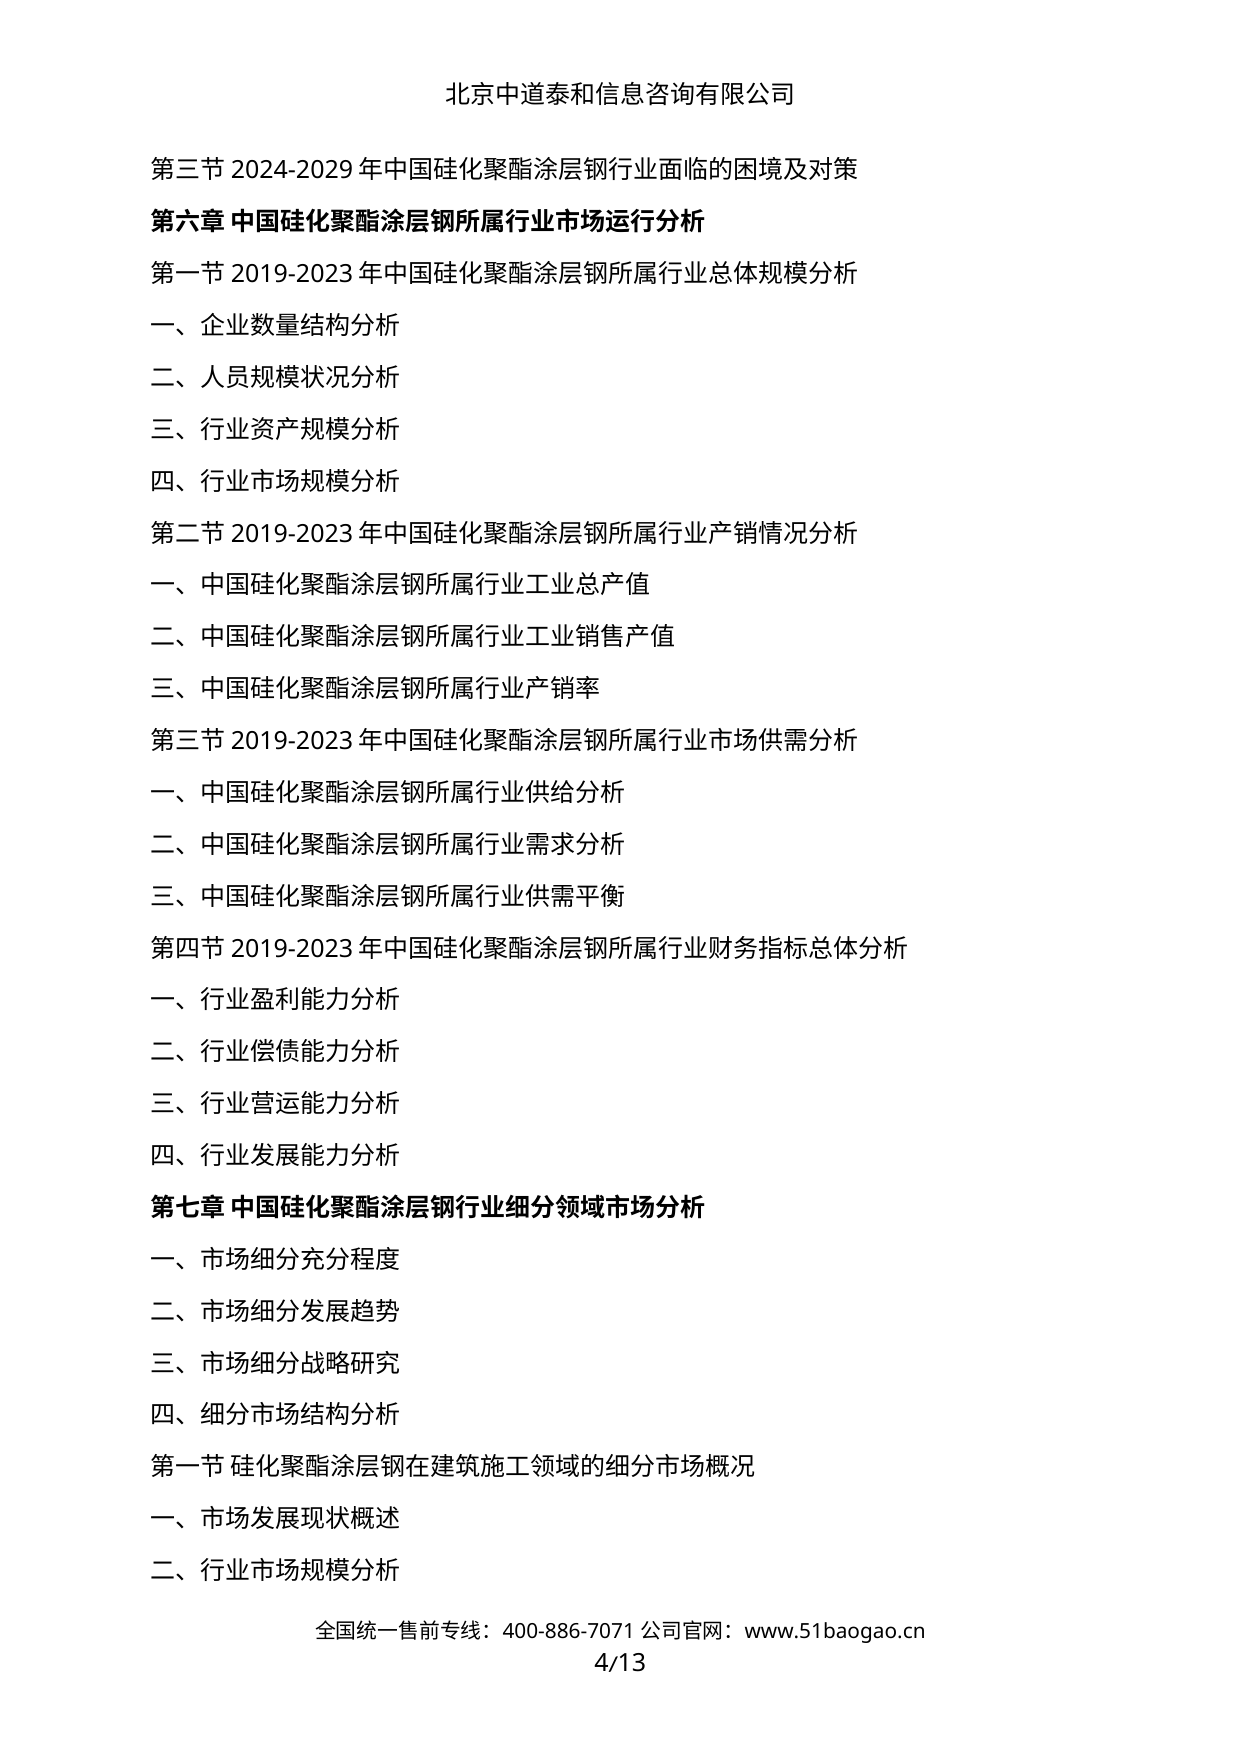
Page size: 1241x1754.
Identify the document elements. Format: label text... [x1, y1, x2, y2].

text 四、细分市场结构分析 [150, 1395, 1090, 1431]
text 三、中国硅化聚酯涂层钢所属行业产销率 [150, 669, 1090, 705]
text 第六章 中国硅化聚酯涂层钢所属行业市场运行分析 [150, 202, 1090, 238]
text 三、行业资产规模分析 [150, 409, 1090, 446]
text 第三节 2024-2029年中国硅化聚酯涂层钢行业面临的困境及对策 [150, 150, 1090, 186]
text 四、行业发展能力分析 [150, 1136, 1090, 1172]
text 第三节 2019-2023年中国硅化聚酯涂层钢所属行业市场供需分析 [150, 721, 1090, 757]
text 二、市场细分发展趋势 [150, 1291, 1090, 1327]
text 一、市场细分充分程度 [150, 1239, 1090, 1276]
text 第四节 2019-2023年中国硅化聚酯涂层钢所属行业财务指标总体分析 [150, 928, 1090, 964]
text 二、行业偿债能力分析 [150, 1032, 1090, 1068]
text 一、中国硅化聚酯涂层钢所属行业工业总产值 [150, 565, 1090, 601]
text 二、中国硅化聚酯涂层钢所属行业需求分析 [150, 824, 1090, 861]
text 三、中国硅化聚酯涂层钢所属行业供需平衡 [150, 876, 1090, 912]
text 第二节 2019-2023年中国硅化聚酯涂层钢所属行业产销情况分析 [150, 513, 1090, 549]
text 一、中国硅化聚酯涂层钢所属行业供给分析 [150, 772, 1090, 809]
text 二、人员规模状况分析 [150, 357, 1090, 394]
text 第一节 硅化聚酯涂层钢在建筑施工领域的细分市场概况 [150, 1447, 1090, 1483]
text 一、行业盈利能力分析 [150, 980, 1090, 1016]
text 二、中国硅化聚酯涂层钢所属行业工业销售产值 [150, 617, 1090, 653]
text 三、市场细分战略研究 [150, 1343, 1090, 1379]
text 三、行业营运能力分析 [150, 1084, 1090, 1120]
text 一、市场发展现状概述 [150, 1499, 1090, 1535]
text 一、企业数量结构分析 [150, 306, 1090, 342]
text 二、行业市场规模分析 [150, 1551, 1090, 1587]
text 第一节 2019-2023年中国硅化聚酯涂层钢所属行业总体规模分析 [150, 254, 1090, 290]
text 第七章 中国硅化聚酯涂层钢行业细分领域市场分析 [150, 1187, 1090, 1224]
text 四、行业市场规模分析 [150, 461, 1090, 497]
